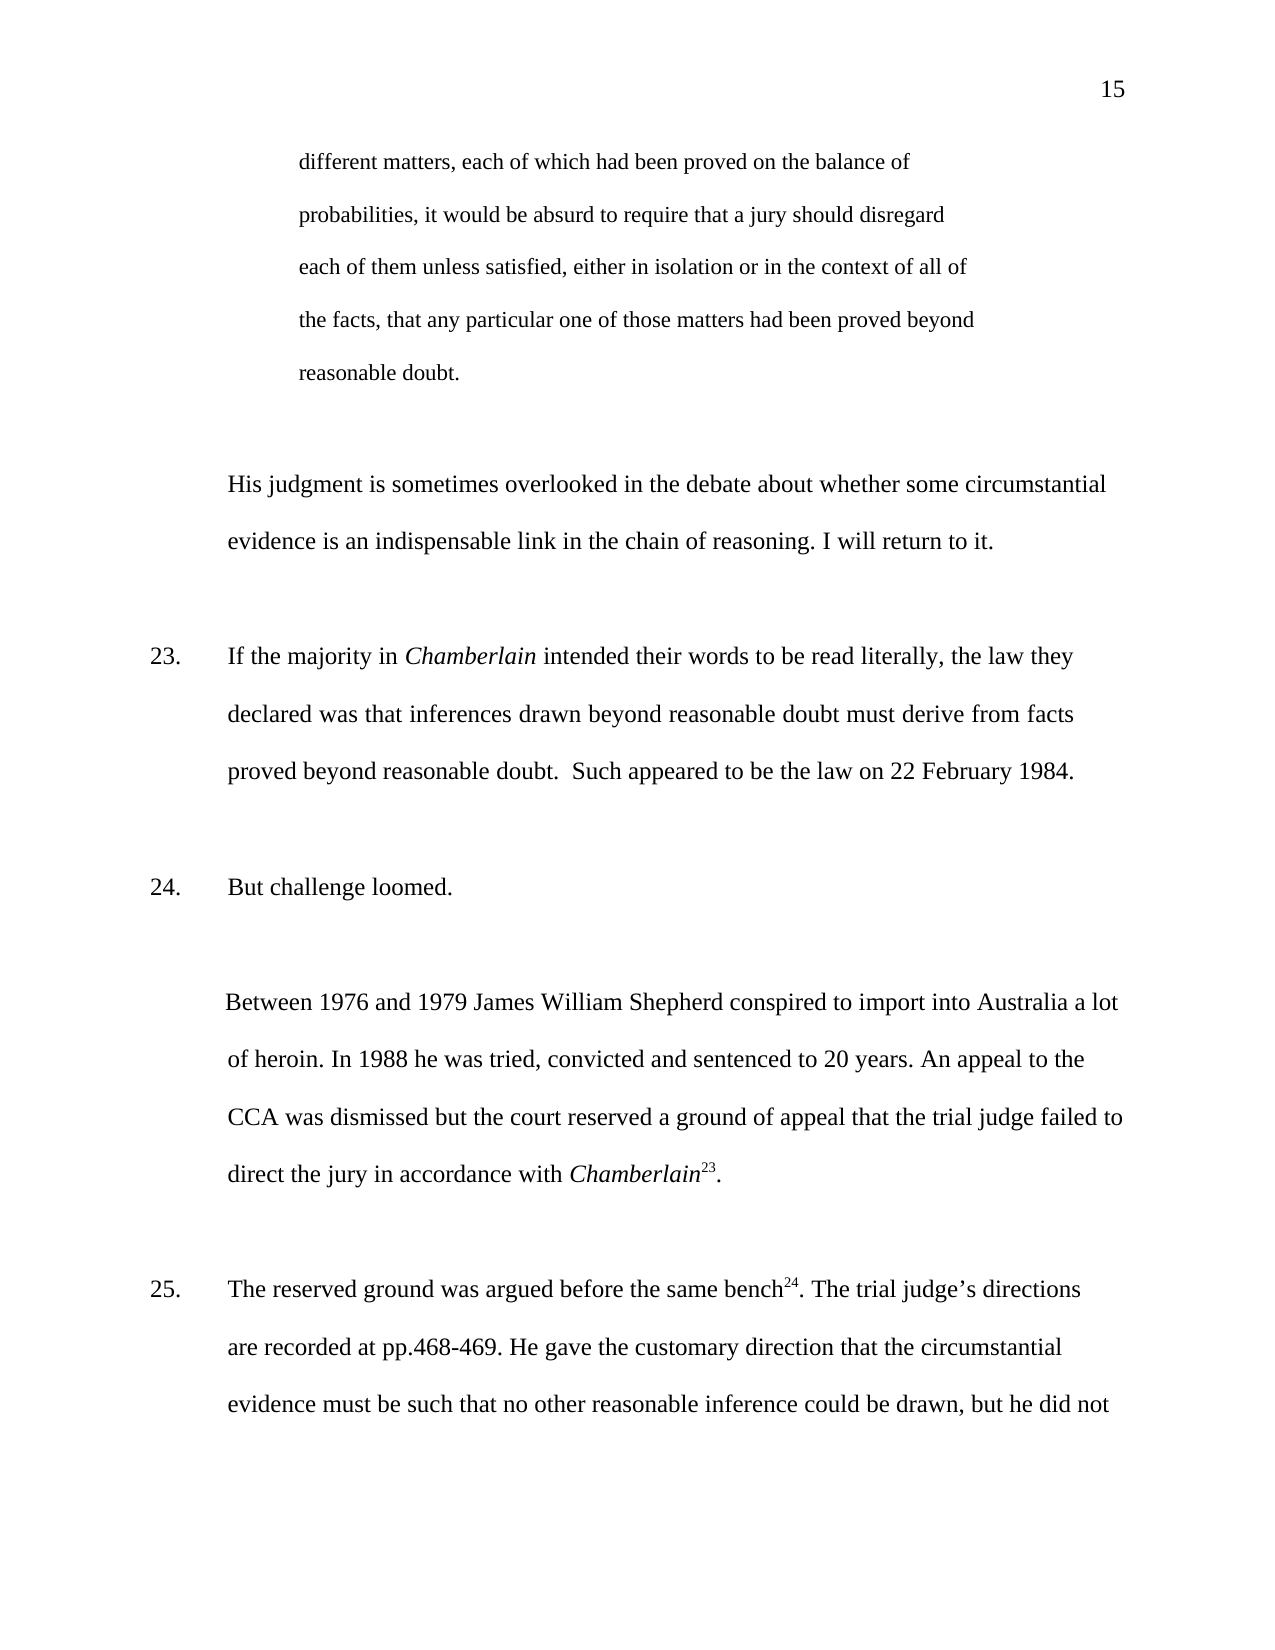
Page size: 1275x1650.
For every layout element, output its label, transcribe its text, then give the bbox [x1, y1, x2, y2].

list But challenge loomed. [150, 872, 1137, 900]
text His judgment is sometimes overlooked in the debate about whether some circumstantial evidence is an indispensable link in the chain of reasoning. I will return to it. [227, 469, 1109, 555]
text Between 1976 and 1979 James William Shepherd conspired to import into Australia a lot of heroin. In 1988 he was tried, convicted and sentenced to 20 years. An appeal to the CCA was dismissed but the court reserved a ground of appeal that the trial judge failed to direct the jury in accordance with Chamberlain23. [225, 987, 1123, 1188]
text different matters, each of which had been proved on the balance of probabilities, it would be absurd to require that a jury should disregard each of them unless satisfied, either in isolation or in the context of all of the facts, that any particular one of those matters had been proved beyond reasonable doubt. [298, 148, 977, 385]
list The reserved ground was argued before the same bench24. The trial judge’s directions are recorded at pp.468-469. He gave the customary direction that the circumstantial evidence must be such that no other reasonable inference could be drawn, but he did not [150, 1274, 1109, 1418]
list If the majority in Chamberlain intended their words to be read literally, the law they declared was that inferences drawn beyond reasonable doubt must derive from facts proved beyond reasonable doubt. Such appeared to be the law on 22 February 1984. [150, 641, 1074, 785]
